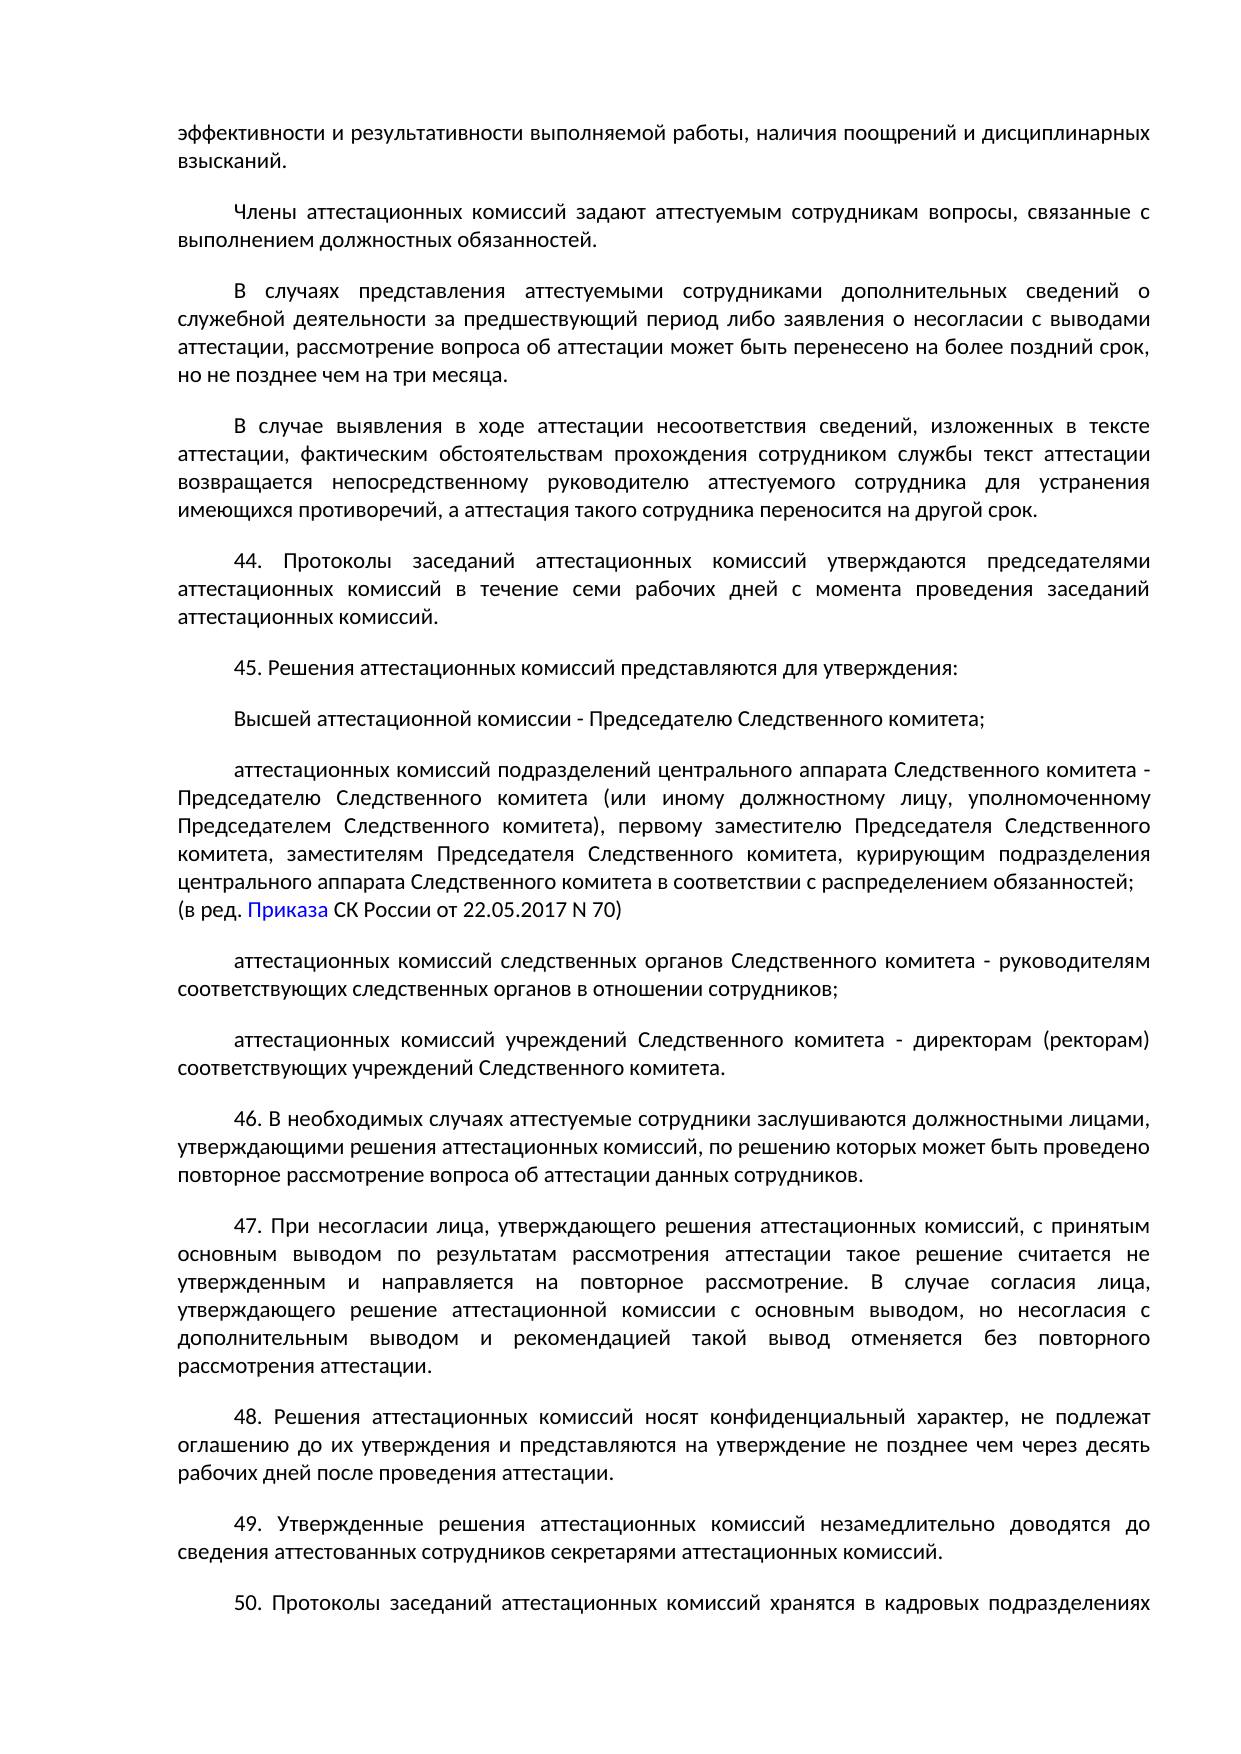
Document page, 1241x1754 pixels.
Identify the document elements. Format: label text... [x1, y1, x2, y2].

text Члены аттестационных комиссий задают аттестуемым сотрудникам вопросы, связанные с выполнением должностных обязанностей. [177, 197, 1152, 253]
text 45. Решения аттестационных комиссий представляются для утверждения: [177, 653, 1152, 681]
text В случае выявления в ходе аттестации несоответствия сведений, изложенных в тексте аттестации, фактическим обстоятельствам прохождения сотрудником службы текст аттестации возвращается непосредственному руководителю аттестуемого сотрудника для устранения имеющихся противоречий, а аттестация такого сотрудника переносится на другой срок. [177, 411, 1152, 523]
text 49. Утвержденные решения аттестационных комиссий незамедлительно доводятся до сведения аттестованных сотрудников секретарями аттестационных комиссий. [177, 1509, 1152, 1565]
text В случаях представления аттестуемыми сотрудниками дополнительных сведений о служебной деятельности за предшествующий период либо заявления о несогласии с выводами аттестации, рассмотрение вопроса об аттестации может быть перенесено на более поздний срок, но не позднее чем на три месяца. [177, 276, 1152, 388]
text (в ред. Приказа СК России от 22.05.2017 N 70) [177, 895, 1152, 923]
text Высшей аттестационной комиссии - Председателю Следственного комитета; [177, 704, 1152, 732]
text аттестационных комиссий следственных органов Следственного комитета - руководителям соответствующих следственных органов в отношении сотрудников; [177, 946, 1152, 1002]
text 47. При несогласии лица, утверждающего решения аттестационных комиссий, с принятым основным выводом по результатам рассмотрения аттестации такое решение считается не утвержденным и направляется на повторное рассмотрение. В случае согласия лица, утверждающего решение аттестационной комиссии с основным выводом, но несогласия с дополнительным выводом и рекомендацией такой вывод отменяется без повторного рассмотрения аттестации. [177, 1211, 1152, 1379]
text 44. Протоколы заседаний аттестационных комиссий утверждаются председателями аттестационных комиссий в течение семи рабочих дней с момента проведения заседаний аттестационных комиссий. [177, 546, 1152, 630]
text 48. Решения аттестационных комиссий носят конфиденциальный характер, не подлежат оглашению до их утверждения и представляются на утверждение не позднее чем через десять рабочих дней после проведения аттестации. [177, 1402, 1152, 1486]
text аттестационных комиссий учреждений Следственного комитета - директорам (ректорам) соответствующих учреждений Следственного комитета. [177, 1025, 1152, 1081]
text 46. В необходимых случаях аттестуемые сотрудники заслушиваются должностными лицами, утверждающими решения аттестационных комиссий, по решению которых может быть проведено повторное рассмотрение вопроса об аттестации данных сотрудников. [177, 1104, 1152, 1188]
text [177, 118, 1152, 174]
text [177, 1588, 1152, 1616]
text аттестационных комиссий подразделений центрального аппарата Следственного комитета - Председателю Следственного комитета (или иному должностному лицу, уполномоченному Председателем Следственного комитета), первому заместителю Председателя Следственного комитета, заместителям Председателя Следственного комитета, курирующим подразделения центрального аппарата Следственного комитета в соответствии с распределением обязанностей; [177, 755, 1152, 895]
